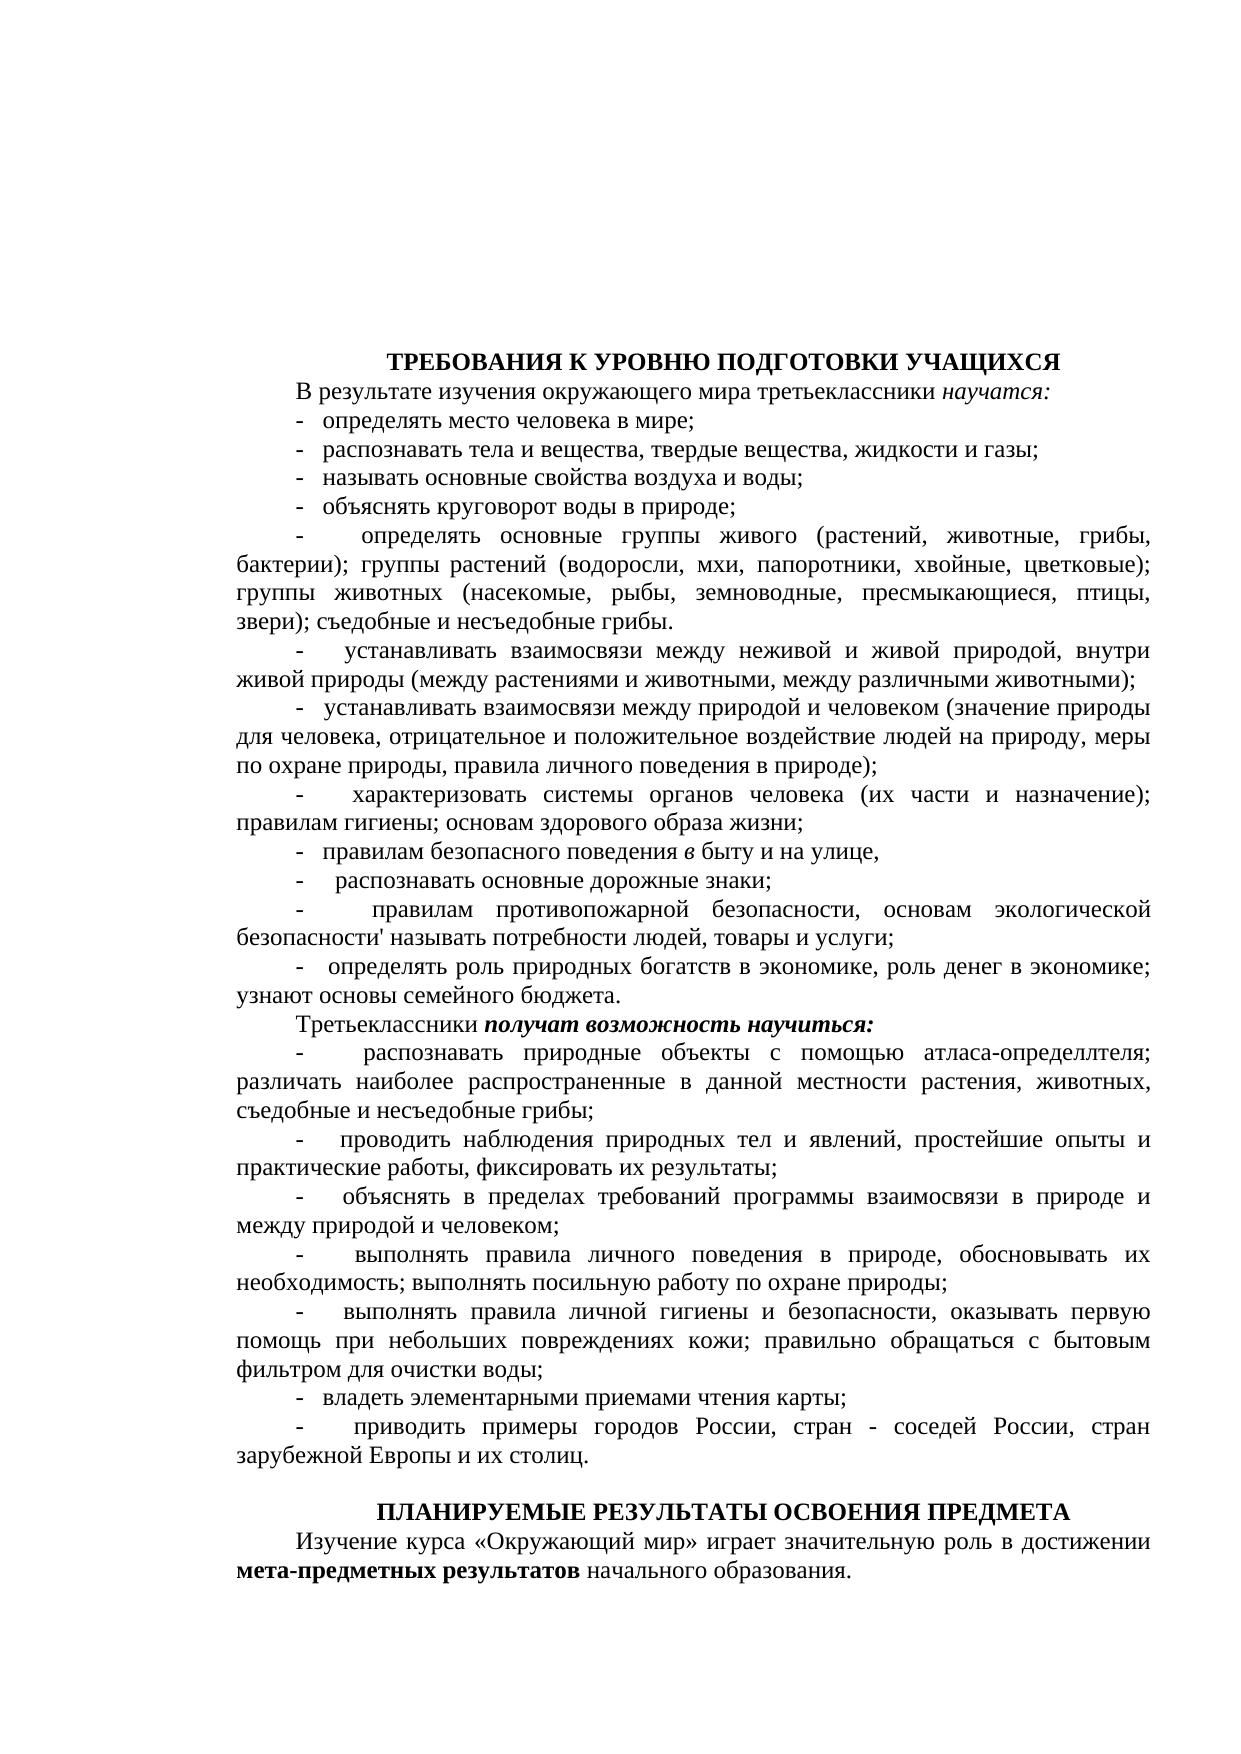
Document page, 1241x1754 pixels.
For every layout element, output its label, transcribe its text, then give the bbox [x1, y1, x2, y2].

text - выполнять правила личного поведения в природе, обосновывать их необходимость; выполнять посильную работу по охране природы; [236, 1239, 1152, 1296]
text - распознавать основные дорожные знаки; [236, 865, 1152, 894]
text - распознавать природные объекты с помощью атласа-определлтеля; различать наиболее распространенные в данной местности растения, животных, съедобные и несъедобные грибы; [236, 1037, 1152, 1124]
text - выполнять правила личной гигиены и безопасности, оказывать первую помощь при небольших повреждениях кожи; правильно обращаться с бытовым фильтром для очистки воды; [236, 1296, 1152, 1382]
text ПЛАНИРУЕМЫЕ РЕЗУЛЬТАТЫ ОСВОЕНИЯ ПРЕДМЕТА [236, 1497, 1152, 1526]
text - называть основные свойства воздуха и воды; [236, 462, 1152, 491]
text - устанавливать взаимосвязи между неживой и живой природой, внутри живой природы (между растениями и животными, между различными животными); [236, 635, 1152, 692]
text Изучение курса «Окружающий мир» играет значительную роль в достижении мета-предметных результатов начального образования. [236, 1526, 1152, 1584]
text - проводить наблюдения природных тел и явлений, простейшие опыты и практические работы, фиксировать их результаты; [236, 1124, 1152, 1181]
text - приводить примеры городов России, стран - соседей России, стран зарубежной Европы и их столиц. [236, 1411, 1152, 1469]
text - характеризовать системы органов человека (их части и назначение); правилам гигиены; основам здорового образа жизни; [236, 779, 1152, 836]
text - устанавливать взаимосвязи между природой и человеком (значение природы для человека, отрицательное и положительное воздействие людей на природу, меры по охране природы, правила личного поведения в природе); [236, 692, 1152, 779]
text Третьеклассники получат возможность научиться: [236, 1009, 1152, 1037]
text ТРЕБОВАНИЯ К УРОВНЮ ПОДГОТОВКИ УЧАЩИХСЯ [236, 347, 1152, 376]
text - определять роль природных богатств в экономике, роль денег в экономике; узнают основы семейного бюджета. [236, 951, 1152, 1009]
text В результате изучения окружающего мира третьеклассники научатся: [236, 376, 1152, 405]
text - определять место человека в мире; [236, 405, 1152, 434]
text - объяснять в пределах требований программы взаимосвязи в природе и между природой и человеком; [236, 1181, 1152, 1239]
text - правилам безопасного поведения в быту и на улице, [236, 836, 1152, 865]
text - объяснять круговорот воды в природе; [236, 491, 1152, 520]
text - владеть элементарными приемами чтения карты; [236, 1382, 1152, 1411]
text - правилам противопожарной безопасности, основам экологической безопасности' называть потребности людей, товары и услуги; [236, 894, 1152, 951]
text - определять основные группы живого (растений, животные, грибы, бактерии); группы растений (водоросли, мхи, папоротники, хвойные, цветковые); группы животных (насекомые, рыбы, земноводные, пресмыкающиеся, птицы, звери); съедобные и несъедобные грибы. [236, 520, 1152, 635]
text - распознавать тела и вещества, твердые вещества, жидкости и газы; [236, 434, 1152, 462]
